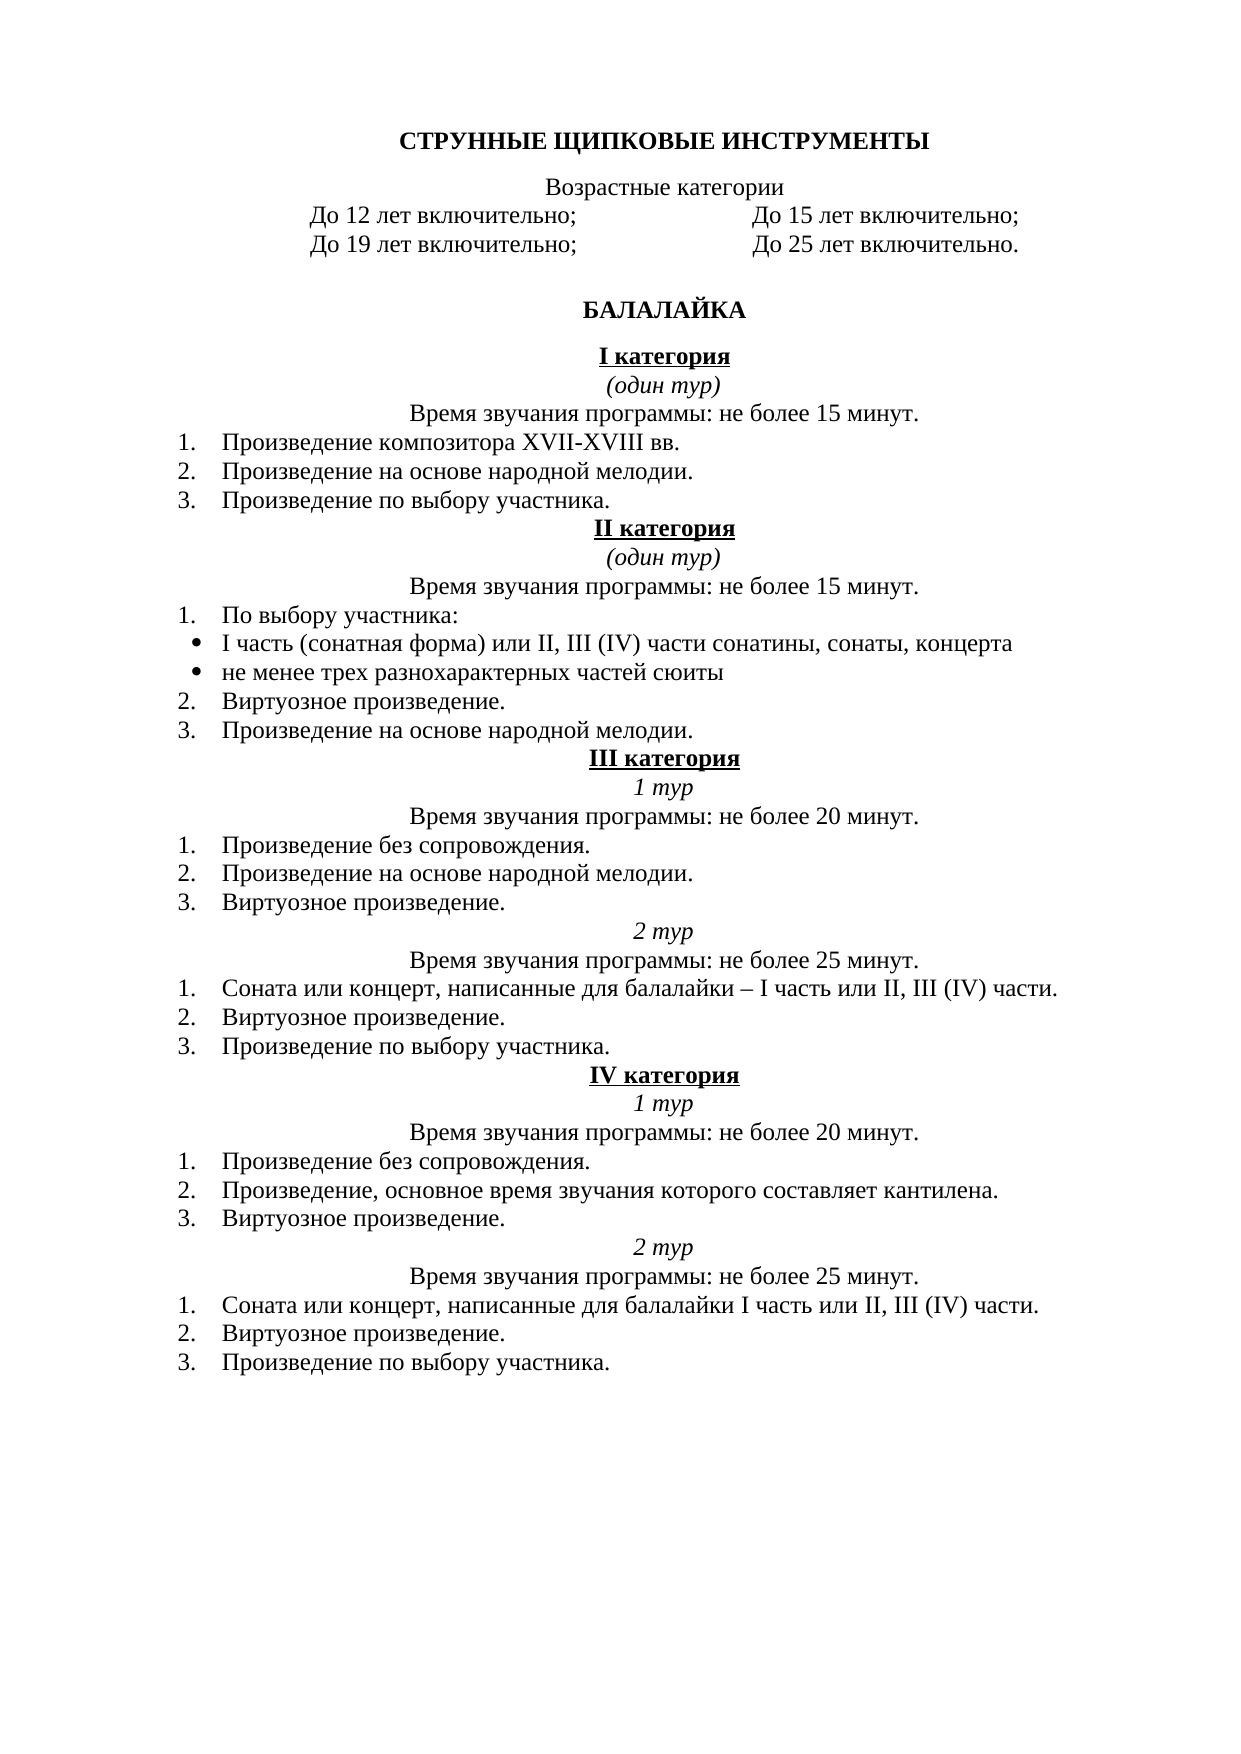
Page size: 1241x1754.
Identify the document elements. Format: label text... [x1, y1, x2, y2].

text Время звучания программы: не более 20 минут. [177, 801, 1152, 830]
list Виртуозное произведение. [177, 1203, 1152, 1232]
list Произведение на основе народной мелодии. [177, 858, 1152, 887]
text Время звучания программы: не более 25 минут. [177, 945, 1152, 973]
list Произведение по выбору участника. [177, 1347, 1152, 1376]
list Соната или концерт, написанные для балалайки I часть или II, III (IV) части. [177, 1290, 1152, 1318]
list Произведение без сопровождения. [177, 1146, 1152, 1175]
subtitle БАЛАЛАЙКА [177, 295, 1152, 324]
text 1 тур [177, 772, 1152, 801]
list Виртуозное произведение. [177, 887, 1152, 916]
list Произведение композитора XVII-XVIII вв. [177, 427, 1152, 456]
text IV категория [177, 1060, 1152, 1088]
list Соната или концерт, написанные для балалайки – I часть или II, III (IV) части. [177, 973, 1152, 1002]
text Время звучания программы: не более 25 минут. [177, 1261, 1152, 1290]
list Произведение, основное время звучания которого составляет кантилена. [177, 1175, 1152, 1203]
list По выбору участника: [177, 600, 1152, 628]
list Виртуозное произведение. [177, 686, 1152, 715]
text 2 тур [177, 1232, 1152, 1261]
text Возрастные категории [177, 172, 1152, 200]
text I категория [177, 341, 1152, 370]
list I часть (сонатная форма) или II, III (IV) части сонатины, сонаты, концерта [192, 628, 1152, 657]
text Время звучания программы: не более 20 минут. [177, 1117, 1152, 1146]
list Произведение по выбору участника. [177, 485, 1152, 513]
list Произведение на основе народной мелодии. [177, 715, 1152, 743]
text Время звучания программы: не более 15 минут. [177, 571, 1152, 600]
list Произведение на основе народной мелодии. [177, 456, 1152, 485]
text (один тур) [177, 542, 1152, 571]
list не менее трех разнохарактерных частей сюиты [192, 657, 1152, 686]
text До 19 лет включительно; До 25 лет включительно. [177, 229, 1152, 258]
text (один тур) [177, 370, 1152, 398]
list Произведение по выбору участника. [177, 1031, 1152, 1060]
text II категория [177, 513, 1152, 542]
text III категория [177, 743, 1152, 772]
list Виртуозное произведение. [177, 1318, 1152, 1347]
text 2 тур [177, 916, 1152, 945]
text 1 тур [177, 1088, 1152, 1117]
list Произведение без сопровождения. [177, 830, 1152, 858]
list Виртуозное произведение. [177, 1002, 1152, 1031]
subtitle СТРУННЫЕ ЩИПКОВЫЕ ИНСТРУМЕНТЫ [177, 126, 1152, 155]
text Время звучания программы: не более 15 минут. [177, 398, 1152, 427]
text До 12 лет включительно; До 15 лет включительно; [177, 200, 1152, 229]
